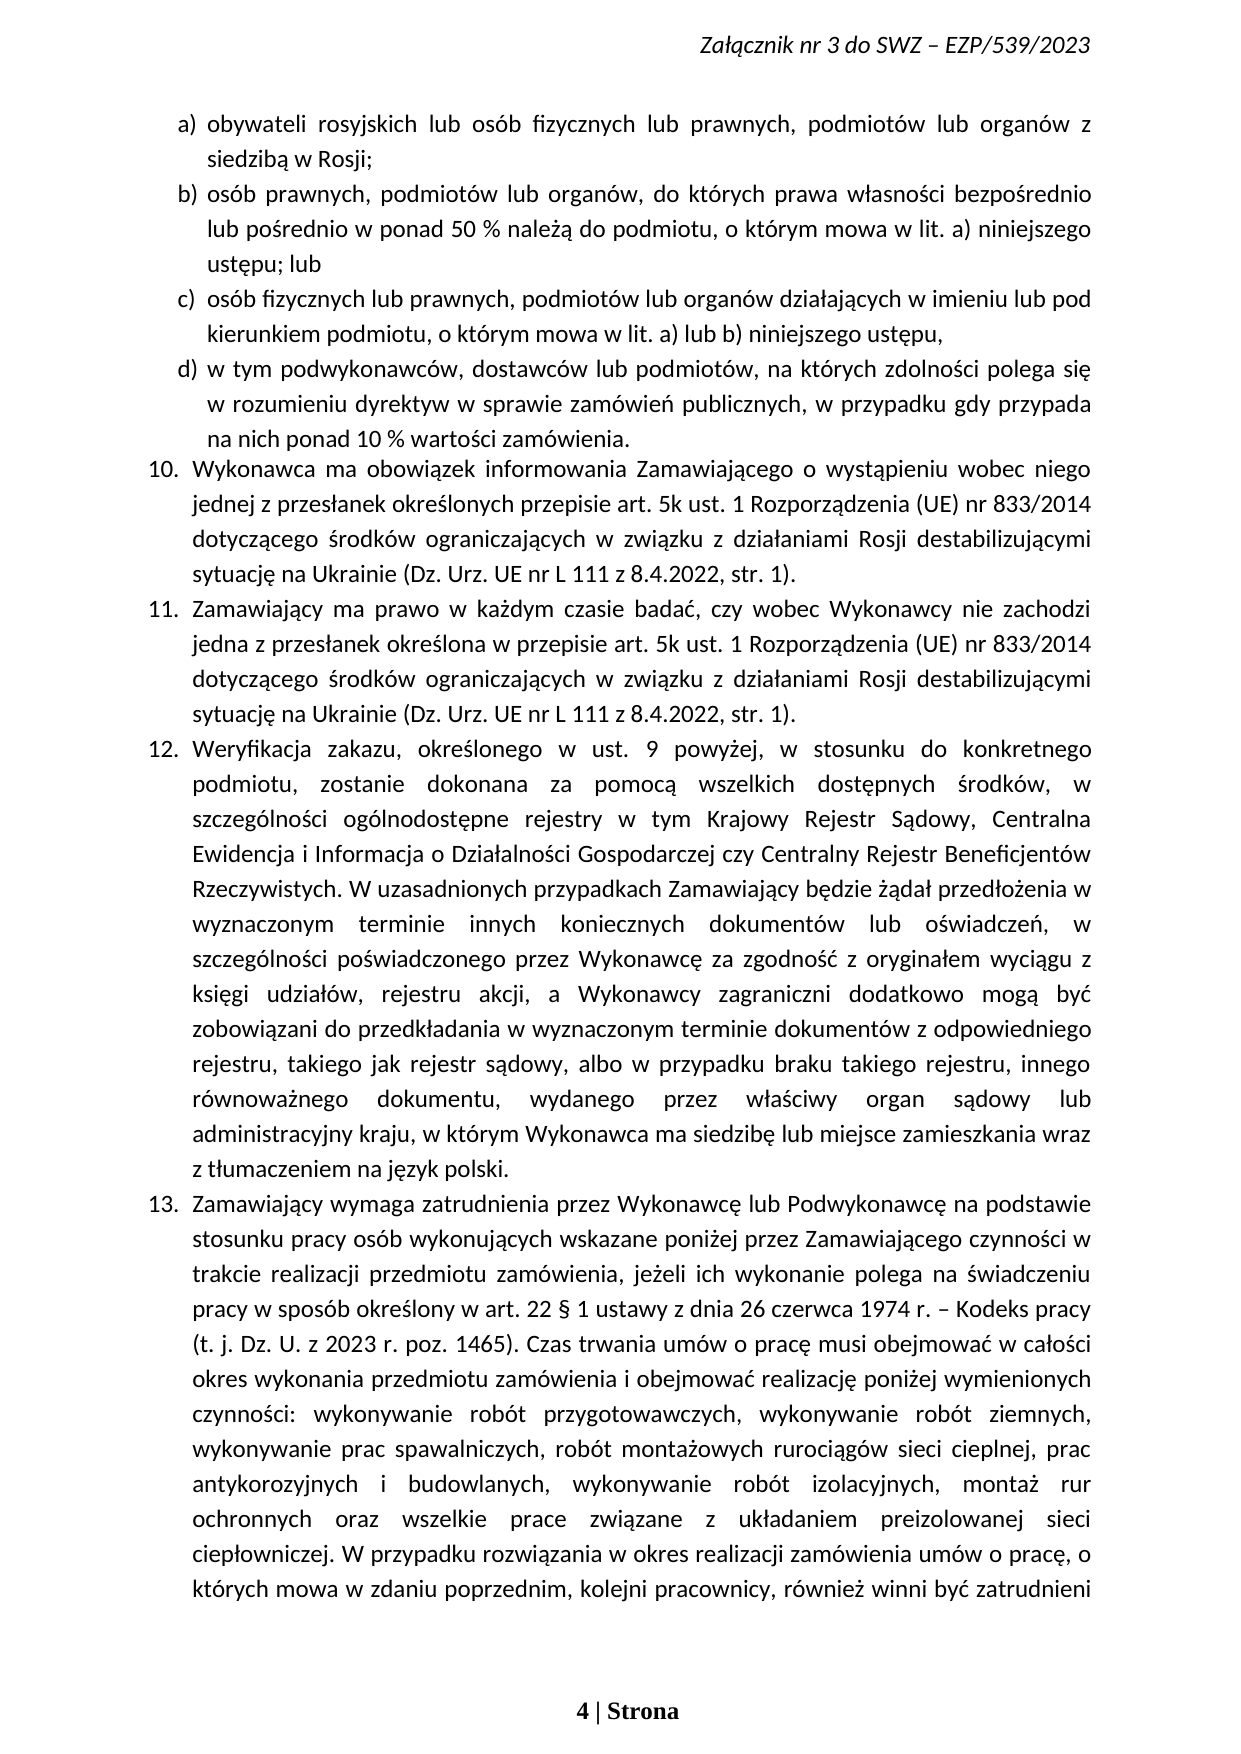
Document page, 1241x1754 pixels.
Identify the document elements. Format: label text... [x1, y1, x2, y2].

list osób fizycznych lub prawnych, podmiotów lub organów działających w imieniu lub pod kierunkiem podmiotu, o którym mowa w lit. a) lub b) niniejszego ustępu, [177, 278, 1092, 348]
list obywateli rosyjskich lub osób fizycznych lub prawnych, podmiotów lub organów z siedzibą w Rosji; [177, 103, 1092, 173]
list osób prawnych, podmiotów lub organów, do których prawa własności bezpośrednio lub pośrednio w ponad 50 % należą do podmiotu, o którym mowa w lit. a) niniejszego ustępu; lub [177, 173, 1092, 278]
list Weryfikacja zakazu, określonego w ust. 9 powyżej, w stosunku do konkretnego podmiotu, zostanie dokonana za pomocą wszelkich dostępnych środków, w szczególności ogólnodostępne rejestry w tym Krajowy Rejestr Sądowy, Centralna Ewidencja i Informacja o Działalności Gospodarczej czy Centralny Rejestr Beneficjentów Rzeczywistych. W uzasadnionych przypadkach Zamawiający będzie żądał przedłożenia w wyznaczonym terminie innych koniecznych dokumentów lub oświadczeń, w szczególności poświadczonego przez Wykonawcę za zgodność z oryginałem wyciągu z księgi udziałów, rejestru akcji, a Wykonawcy zagraniczni dodatkowo mogą być zobowiązani do przedkładania w wyznaczonym terminie dokumentów z odpowiedniego rejestru, takiego jak rejestr sądowy, albo w przypadku braku takiego rejestru, innego równoważnego dokumentu, wydanego przez właściwy organ sądowy lub administracyjny kraju, w którym Wykonawca ma siedzibę lub miejsce zamieszkania wraz z tłumaczeniem na język polski. [148, 733, 1092, 1184]
list w tym podwykonawców, dostawców lub podmiotów, na których zdolności polega się w rozumieniu dyrektyw w sprawie zamówień publicznych, w przypadku gdy przypada na nich ponad 10 % wartości zamówienia. [177, 348, 1092, 453]
list Zamawiający ma prawo w każdym czasie badać, czy wobec Wykonawcy nie zachodzi jedna z przesłanek określona w przepisie art. 5k ust. 1 Rozporządzenia (UE) nr 833/2014 dotyczącego środków ograniczających w związku z działaniami Rosji destabilizującymi sytuację na Ukrainie (Dz. Urz. UE nr L 111 z 8.4.2022, str. 1). [148, 593, 1092, 729]
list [148, 1188, 1092, 1604]
list Wykonawca ma obowiązek informowania Zamawiającego o wystąpieniu wobec niego jednej z przesłanek określonych przepisie art. 5k ust. 1 Rozporządzenia (UE) nr 833/2014 dotyczącego środków ograniczających w związku z działaniami Rosji destabilizującymi sytuację na Ukrainie (Dz. Urz. UE nr L 111 z 8.4.2022, str. 1). [148, 453, 1092, 589]
